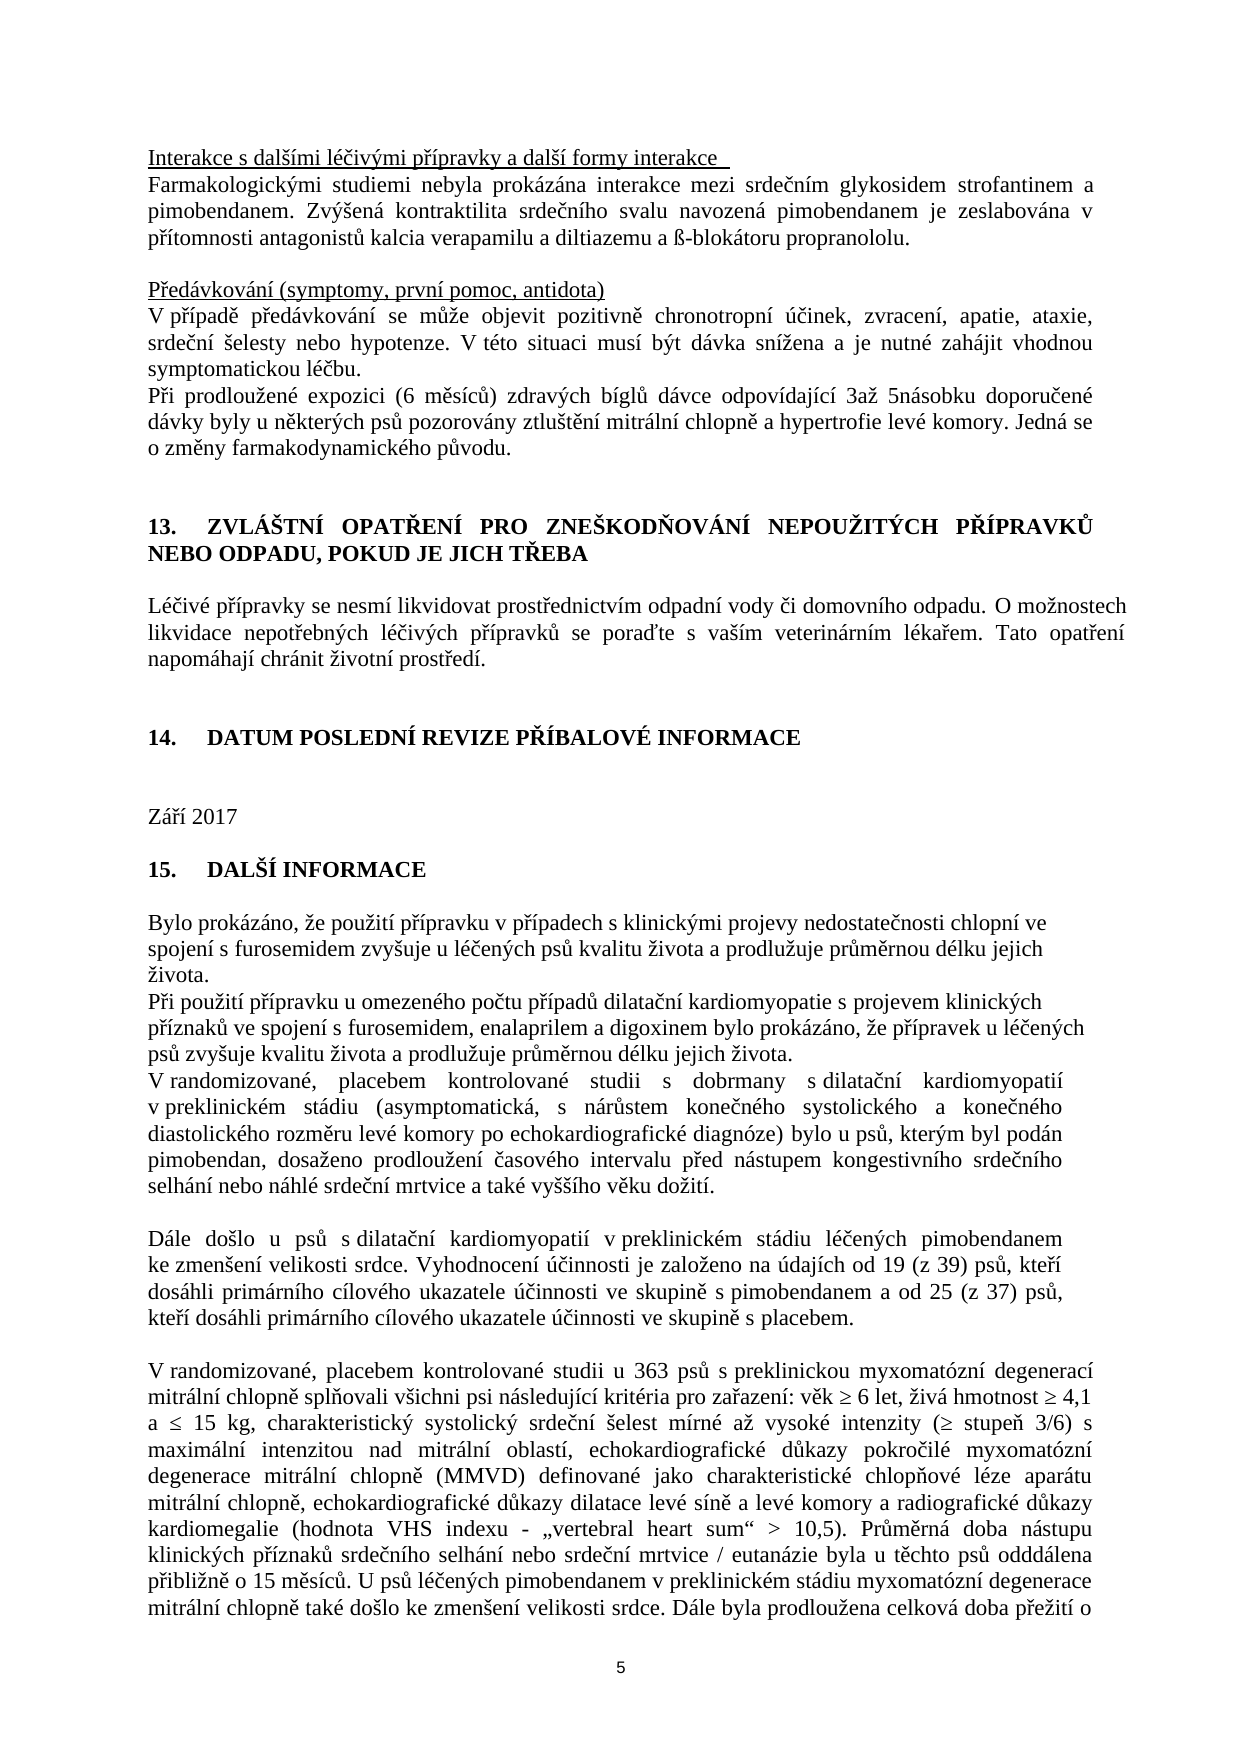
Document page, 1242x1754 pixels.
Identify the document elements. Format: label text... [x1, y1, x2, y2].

text V případě předávkování se může objevit pozitivně chronotropní účinek, zvracení, apatie, ataxie, srdeční šelesty nebo hypotenze. V této situaci musí být dávka snížena a je nutné zahájit vhodnou symptomatickou léčbu. [148, 303, 1094, 382]
text Léčivé přípravky se nesmí likvidovat prostřednictvím odpadní vody či domovního odpadu. O možnostech likvidace nepotřebných léčivých přípravků se poraďte s vaším veterinárním lékařem. Tato opatření napomáhají chránit životní prostředí. [148, 592, 1127, 672]
text 13. ZVLÁŠTNÍ OPATŘENÍ PRO ZNEŠKODŇOVÁNÍ NEPOUŽITÝCH PŘÍPRAVKŮ NEBO ODPADU, POKUD JE JICH TŘEBA [148, 513, 1094, 566]
text života. [148, 961, 1094, 988]
text Farmakologickými studiemi nebyla prokázána interakce mezi srdečním glykosidem strofantinem a pimobendanem. Zvýšená kontraktilita srdečního svalu navozená pimobendanem je zeslabována v přítomnosti antagonistů kalcia verapamilu a diltiazemu a ß-blokátoru propranololu. [148, 171, 1094, 250]
text spojení s furosemidem zvyšuje u léčených psů kvalitu života a prodlužuje průměrnou délku jejich [148, 935, 1094, 961]
text 14. DATUM POSLEDNÍ REVIZE PŘÍBALOVÉ INFORMACE [148, 724, 1094, 751]
text 15. DALŠÍ INFORMACE [148, 856, 1094, 882]
text příznaků ve spojení s furosemidem, enalaprilem a digoxinem bylo prokázáno, že přípravek u léčených [148, 1014, 1094, 1041]
text V randomizované, placebem kontrolované studii s dobrmany s dilatační kardiomyopatií v preklinickém stádiu (asymptomatická, s nárůstem konečného systolického a konečného diastolického rozměru levé komory po echokardiografické diagnóze) bylo u psů, kterým byl podán pimobendan, dosaženo prodloužení časového intervalu před nástupem kongestivního srdečního selhání nebo náhlé srdeční mrtvice a také vyššího věku dožití. [148, 1067, 1063, 1199]
text Při prodloužené expozici (6 měsíců) zdravých bíglů dávce odpovídající 3až 5násobku doporučené dávky byly u některých psů pozorovány ztluštění mitrální chlopně a hypertrofie levé komory. Jedná se o změny farmakodynamického původu. [148, 382, 1094, 461]
text psů zvyšuje kvalitu života a prodlužuje průměrnou délku jejich života. [148, 1041, 1063, 1067]
text Září 2017 [148, 803, 1127, 830]
text Při použití přípravku u omezeného počtu případů dilatační kardiomyopatie s projevem klinických [148, 988, 1094, 1014]
text Dále došlo u psů s dilatační kardiomyopatií v preklinickém stádiu léčených pimobendanem ke zmenšení velikosti srdce. Vyhodnocení účinnosti je založeno na údajích od 19 (z 39) psů, kteří dosáhli primárního cílového ukazatele účinnosti ve skupině s pimobendanem a od 25 (z 37) psů, kteří dosáhli primárního cílového ukazatele účinnosti ve skupině s placebem. [148, 1225, 1063, 1330]
text Bylo prokázáno, že použití přípravku v případech s klinickými projevy nedostatečnosti chlopní ve [148, 909, 1094, 935]
text Předávkování (symptomy, první pomoc, antidota) [148, 276, 1094, 303]
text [148, 1357, 1094, 1620]
text Interakce s dalšími léčivými přípravky a další formy interakce [148, 144, 1094, 171]
